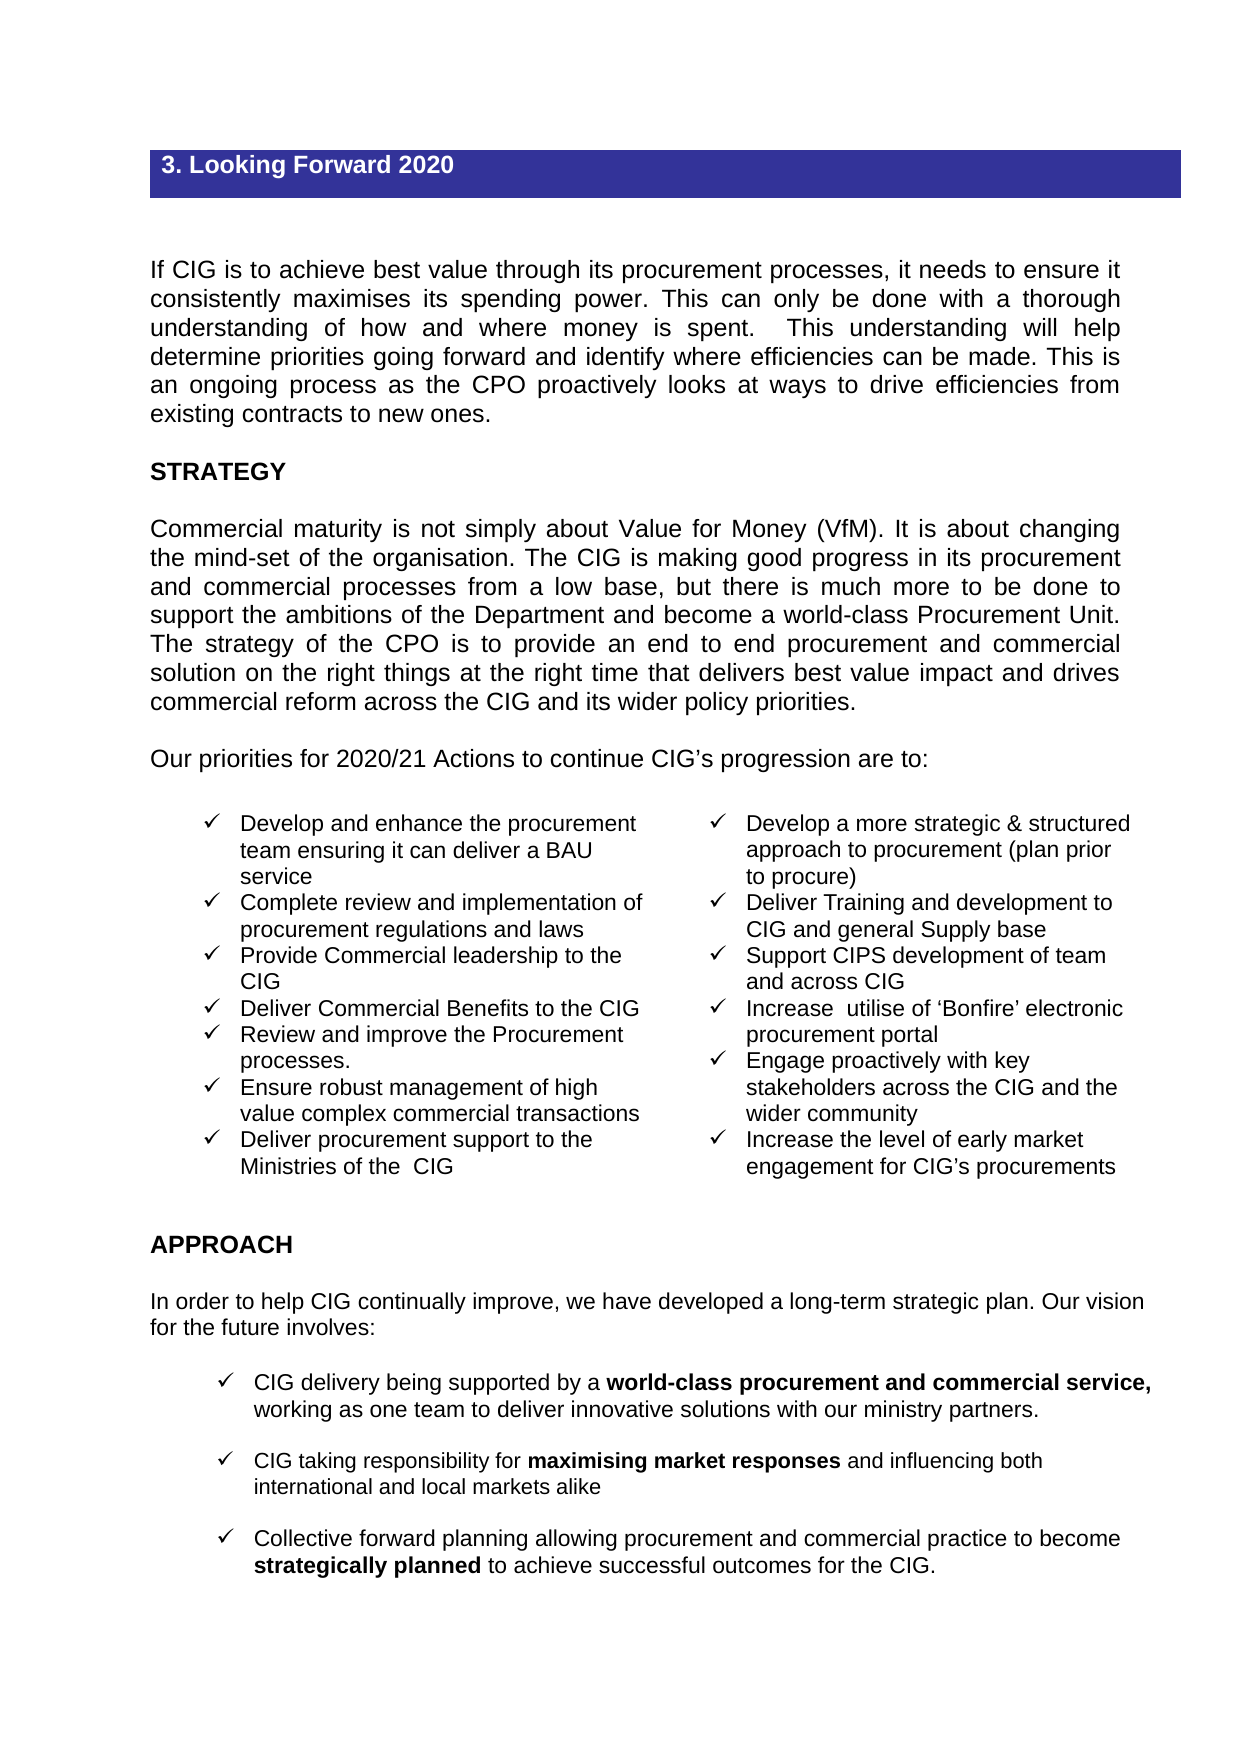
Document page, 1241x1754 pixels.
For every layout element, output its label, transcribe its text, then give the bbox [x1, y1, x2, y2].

text If CIG is to achieve best value through its procurement processes, it needs to ensure it consistently maximises its spending power. This can only be done with a thorough understanding of how and where money is spent. This understanding will help determine priorities going forward and identify where efficiencies can be made. This is an ongoing process as the CPO proactively looks at ways to drive efficiencies from existing contracts to new ones. [150, 255, 1122, 428]
text APPROACH [150, 1230, 1122, 1259]
table_header 3. Looking Forward 2020 [150, 150, 1181, 198]
list Collective forward planning allowing procurement and commercial practice to become strategically planned to achieve successful outcomes for the CIG. [216, 1525, 1152, 1578]
list CIG taking responsibility for maximising market responses and influencing both international and local markets alike [216, 1448, 1152, 1525]
text In order to help CIG continually improve, we have developed a long-term strategic plan. Our vision for the future involves: [150, 1288, 1152, 1341]
text Our priorities for 2020/21 Actions to continue CIG’s progression are to: [150, 744, 1122, 773]
text STRATEGY [150, 457, 1122, 485]
text Commercial maturity is not simply about Value for Money (VfM). It is about changing the mind-set of the organisation. The CIG is making good progress in its procurement and commercial processes from a low base, but there is much more to be done to support the ambitions of the Department and become a world-class Procurement Unit. The strategy of the CPO is to provide an end to end procurement and commercial solution on the right things at the right time that delivers best value impact and drives commercial reform across the CIG and its wider policy priorities. [150, 514, 1122, 715]
list CIG delivery being supported by a world-class procurement and commercial service, working as one team to deliver innovative solutions with our ministry partners. [216, 1369, 1152, 1448]
